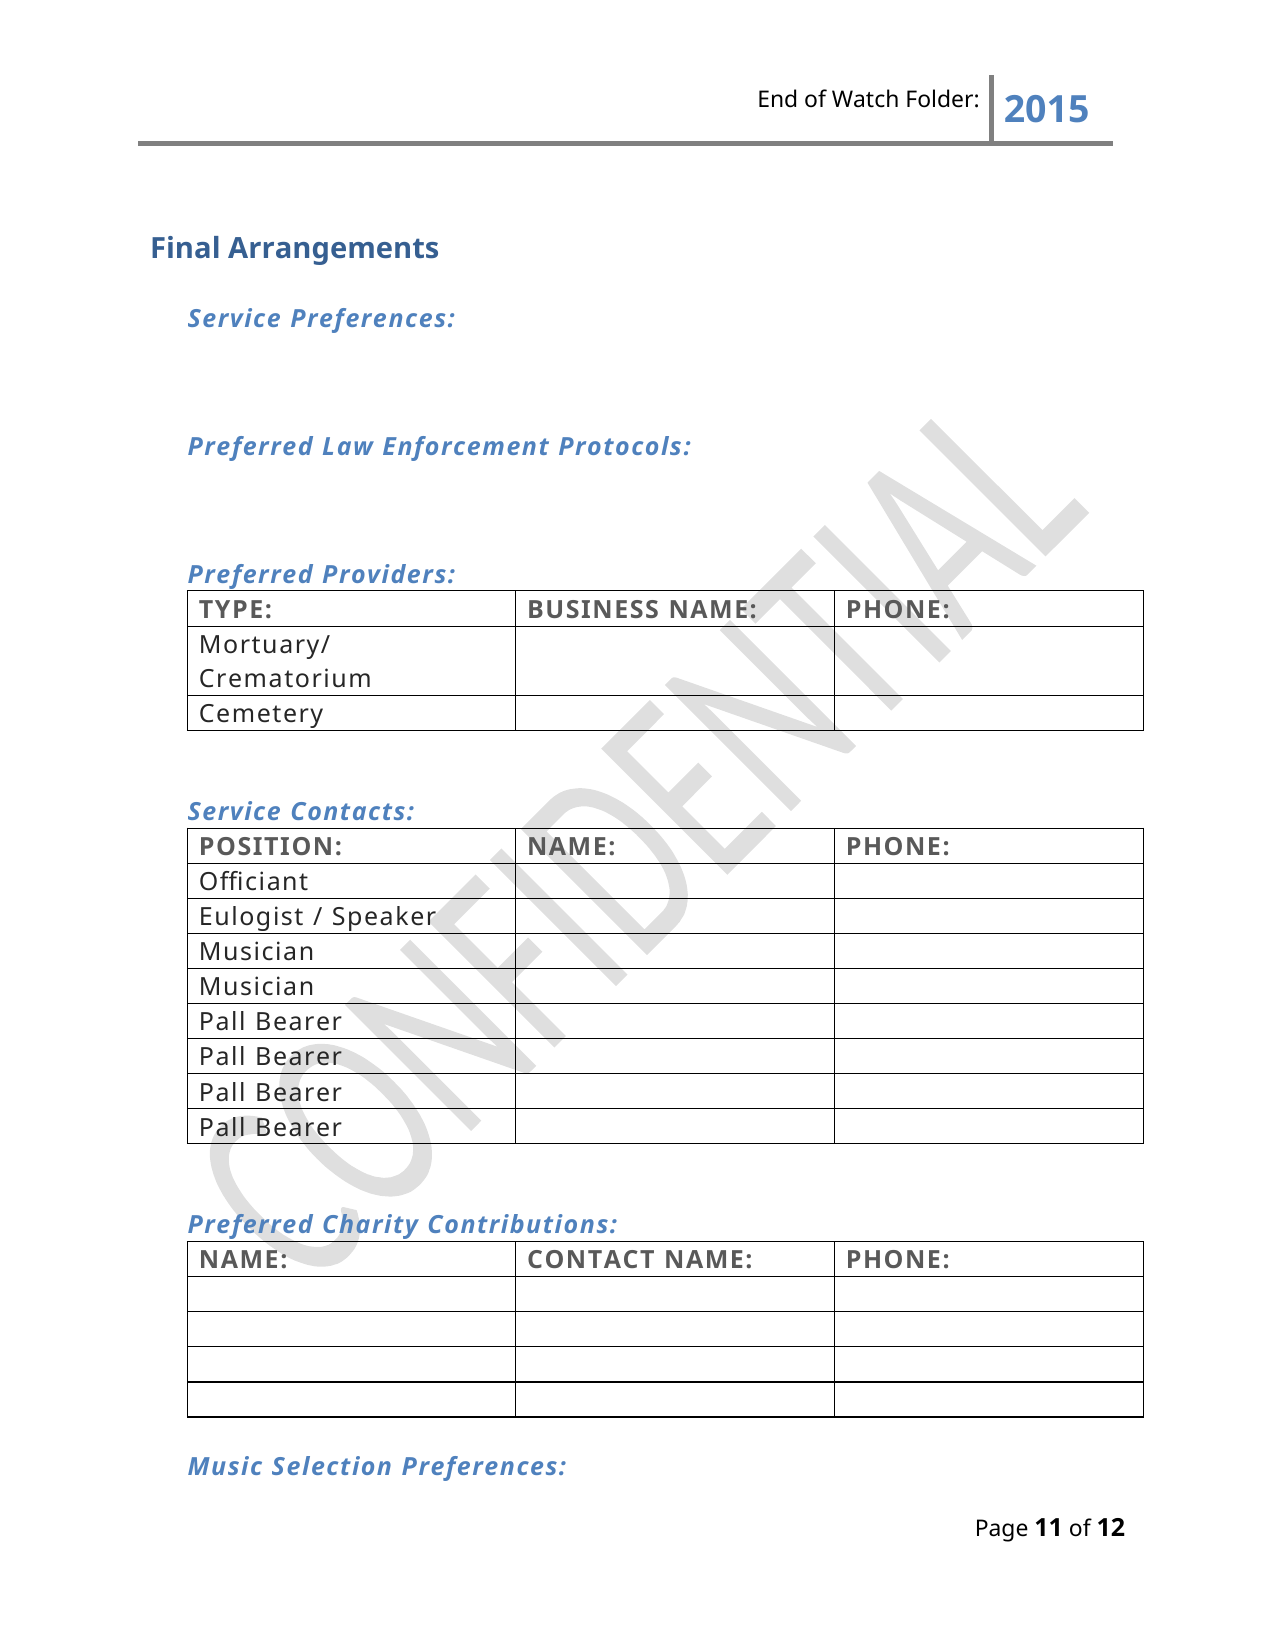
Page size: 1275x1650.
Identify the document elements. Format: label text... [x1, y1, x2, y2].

subtitle Service Contacts: [187, 793, 1125, 827]
table_cell [835, 1109, 1143, 1143]
table_header TYPE: [188, 591, 515, 626]
table_cell [516, 899, 834, 933]
table_cell [835, 934, 1143, 968]
table_header PHONE: [835, 1242, 1143, 1276]
table_cell [835, 1074, 1143, 1108]
table_cell [835, 627, 1143, 695]
table_cell Officiant [188, 864, 515, 898]
table_header POSITION: [188, 829, 515, 862]
table_cell [835, 1347, 1143, 1381]
table_cell [516, 1039, 834, 1073]
subtitle Preferred Charity Contributions: [187, 1207, 1125, 1241]
table_header NAME: [188, 1242, 515, 1276]
table_cell [835, 1383, 1143, 1416]
table_header PHONE: [835, 591, 1143, 626]
table_cell Pall Bearer [188, 1039, 515, 1073]
subtitle Preferred Providers: [187, 556, 1125, 590]
table_cell [835, 1004, 1143, 1038]
table_cell [516, 1004, 834, 1038]
table_cell [188, 1277, 515, 1311]
subtitle Preferred Law Enforcement Protocols: [187, 428, 1125, 463]
table_cell [516, 1277, 834, 1311]
table_cell [516, 1383, 834, 1416]
table_cell [516, 1109, 834, 1143]
table_cell [516, 627, 834, 695]
table_cell [835, 864, 1143, 898]
table_cell [516, 1347, 834, 1381]
table_cell Mortuary/Crematorium [188, 627, 515, 695]
table_cell Musician [188, 934, 515, 968]
table_cell [516, 864, 834, 898]
subtitle Service Preferences: [187, 301, 1125, 335]
list Music Selection Preferences: [187, 1449, 1125, 1483]
table_cell Pall Bearer [188, 1004, 515, 1038]
table_cell [188, 1347, 515, 1381]
table_cell Musician [188, 969, 515, 1003]
table_cell [516, 696, 834, 730]
table_cell Cemetery [188, 696, 515, 730]
table_cell [835, 696, 1143, 730]
table_cell Pall Bearer [188, 1074, 515, 1108]
table_cell [516, 1312, 834, 1346]
table_header BUSINESS NAME: [516, 591, 834, 626]
table_cell [516, 934, 834, 968]
table_cell Eulogist / Speaker [188, 899, 515, 933]
subtitle Final Arrangements [150, 227, 1125, 267]
table_header CONTACT NAME: [516, 1242, 834, 1276]
table_cell [188, 1312, 515, 1346]
table_cell [516, 1074, 834, 1108]
table_header NAME: [516, 829, 834, 862]
table_cell [835, 899, 1143, 933]
table_cell [835, 1312, 1143, 1346]
table_header PHONE: [835, 829, 1143, 862]
table_cell [835, 969, 1143, 1003]
table_cell [516, 969, 834, 1003]
table_cell [835, 1277, 1143, 1311]
table_cell [835, 1039, 1143, 1073]
table_cell [188, 1383, 515, 1416]
table_cell Pall Bearer [188, 1109, 515, 1143]
